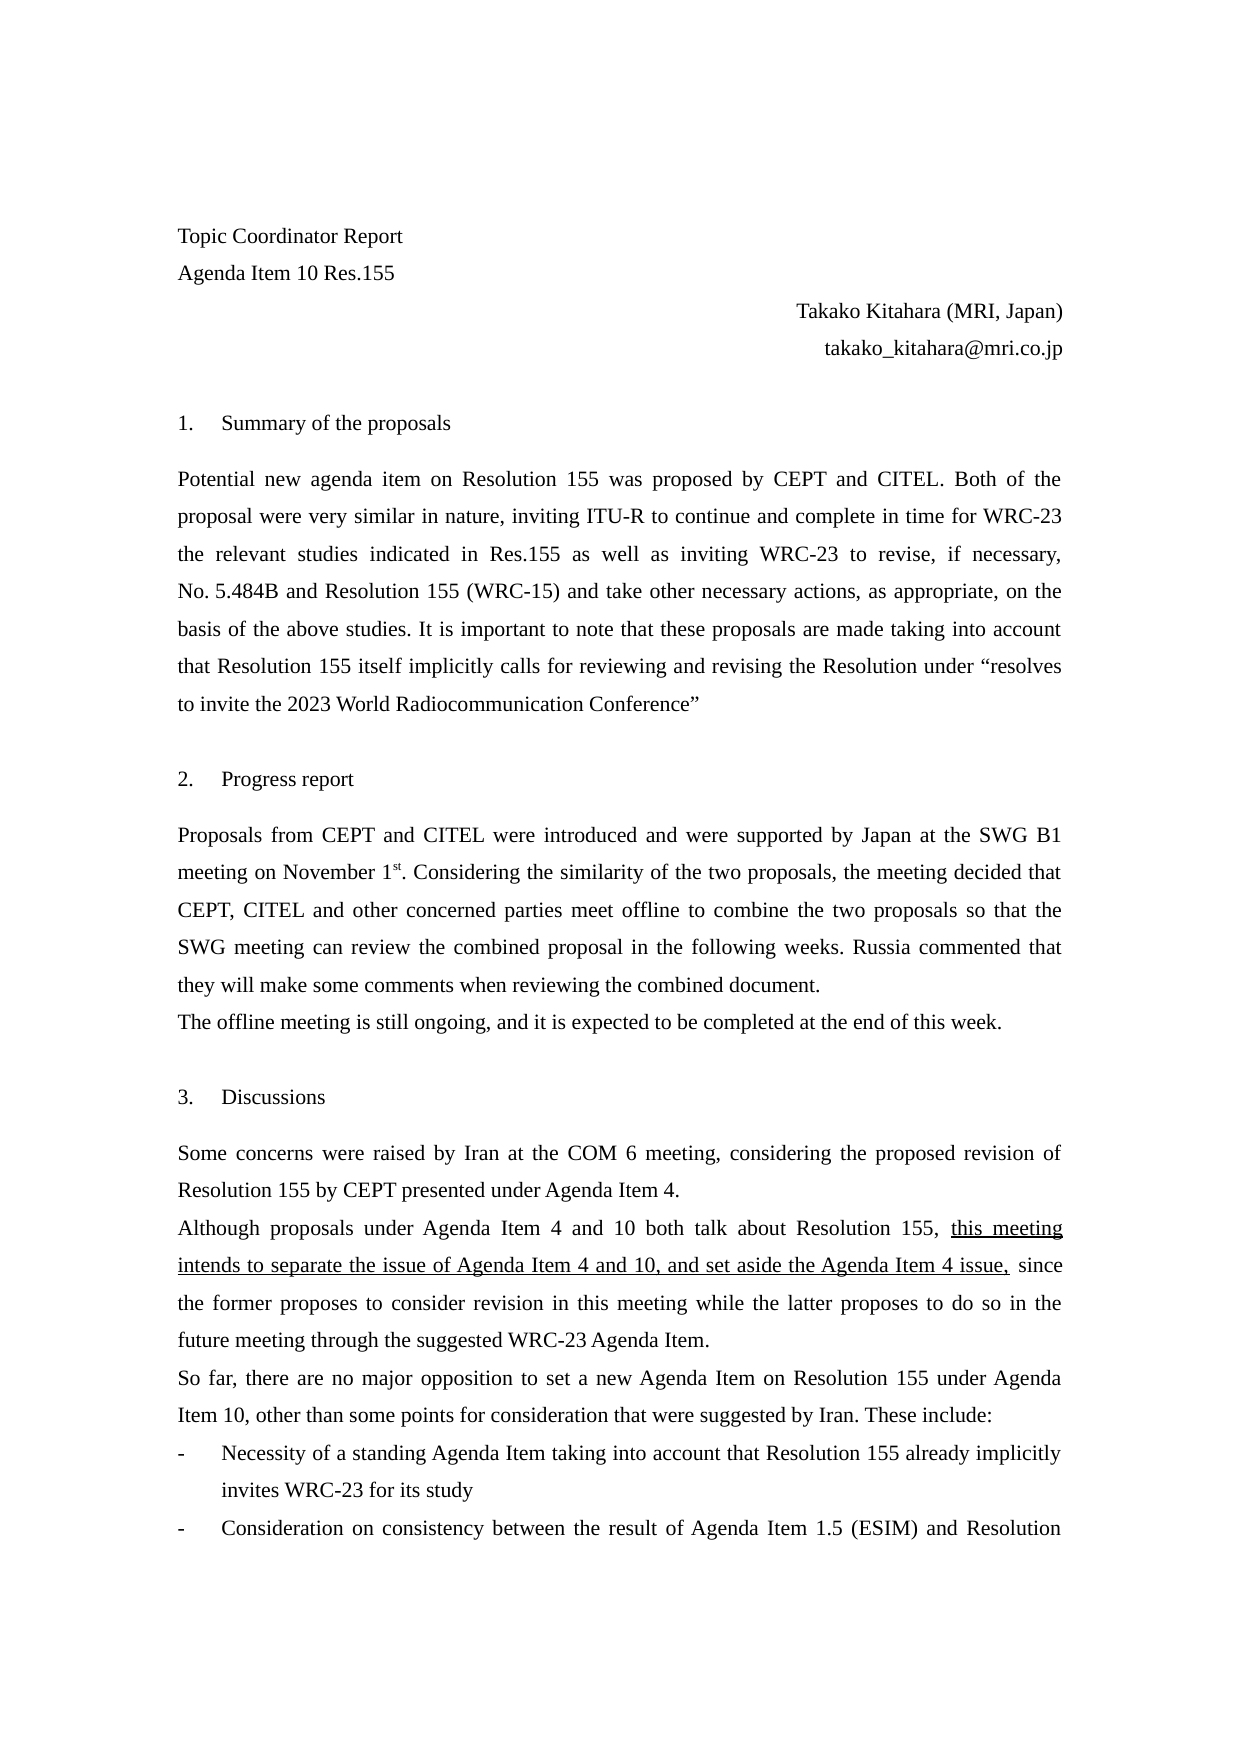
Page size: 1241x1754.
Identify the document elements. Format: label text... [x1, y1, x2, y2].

list Necessity of a standing Agenda Item taking into account that Resolution 155 already implicitly invites WRC-23 for its study [177, 1434, 1063, 1509]
text Although proposals under Agenda Item 4 and 10 both talk about Resolution 155, this meeting intends to separate the issue of Agenda Item 4 and 10, and set aside the Agenda Item 4 issue, since the former proposes to consider revision in this meeting while the latter proposes to do so in the future meeting through the suggested WRC-23 Agenda Item. [177, 1209, 1063, 1359]
text Potential new agenda item on Resolution 155 was proposed by CEPT and CITEL. Both of the proposal were very similar in nature, inviting ITU-R to continue and complete in time for WRC-23 the relevant studies indicated in Res.155 as well as inviting WRC-23 to revise, if necessary, No. 5.484B and Resolution 155 (WRC-15) and take other necessary actions, as appropriate, on the basis of the above studies. It is important to note that these proposals are made taking into account that Resolution 155 itself implicitly calls for reviewing and revising the Resolution under “resolves to invite the 2023 World Radiocommunication Conference” [177, 460, 1063, 722]
text Proposals from CEPT and CITEL were introduced and were supported by Japan at the SWG B1 meeting on November 1st. Considering the similarity of the two proposals, the meeting decided that CEPT, CITEL and other concerned parties meet offline to combine the two proposals so that the SWG meeting can review the combined proposal in the following weeks. Russia commented that they will make some comments when reviewing the combined document. [177, 816, 1063, 1003]
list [177, 1509, 1063, 1546]
list Progress report [177, 760, 1063, 797]
text Topic Coordinator Report [177, 217, 1063, 254]
text Takako Kitahara (MRI, Japan) [177, 292, 1063, 329]
list Summary of the proposals [177, 404, 1063, 442]
text takako_kitahara@mri.co.jp [177, 329, 1063, 367]
text So far, there are no major opposition to set a new Agenda Item on Resolution 155 under Agenda Item 10, other than some points for consideration that were suggested by Iran. These include: [177, 1359, 1063, 1434]
list Discussions [177, 1078, 1063, 1116]
text Some concerns were raised by Iran at the COM 6 meeting, considering the proposed revision of Resolution 155 by CEPT presented under Agenda Item 4. [177, 1134, 1063, 1209]
text The offline meeting is still ongoing, and it is expected to be completed at the end of this week. [177, 1003, 1063, 1041]
text Agenda Item 10 Res.155 [177, 254, 1063, 292]
